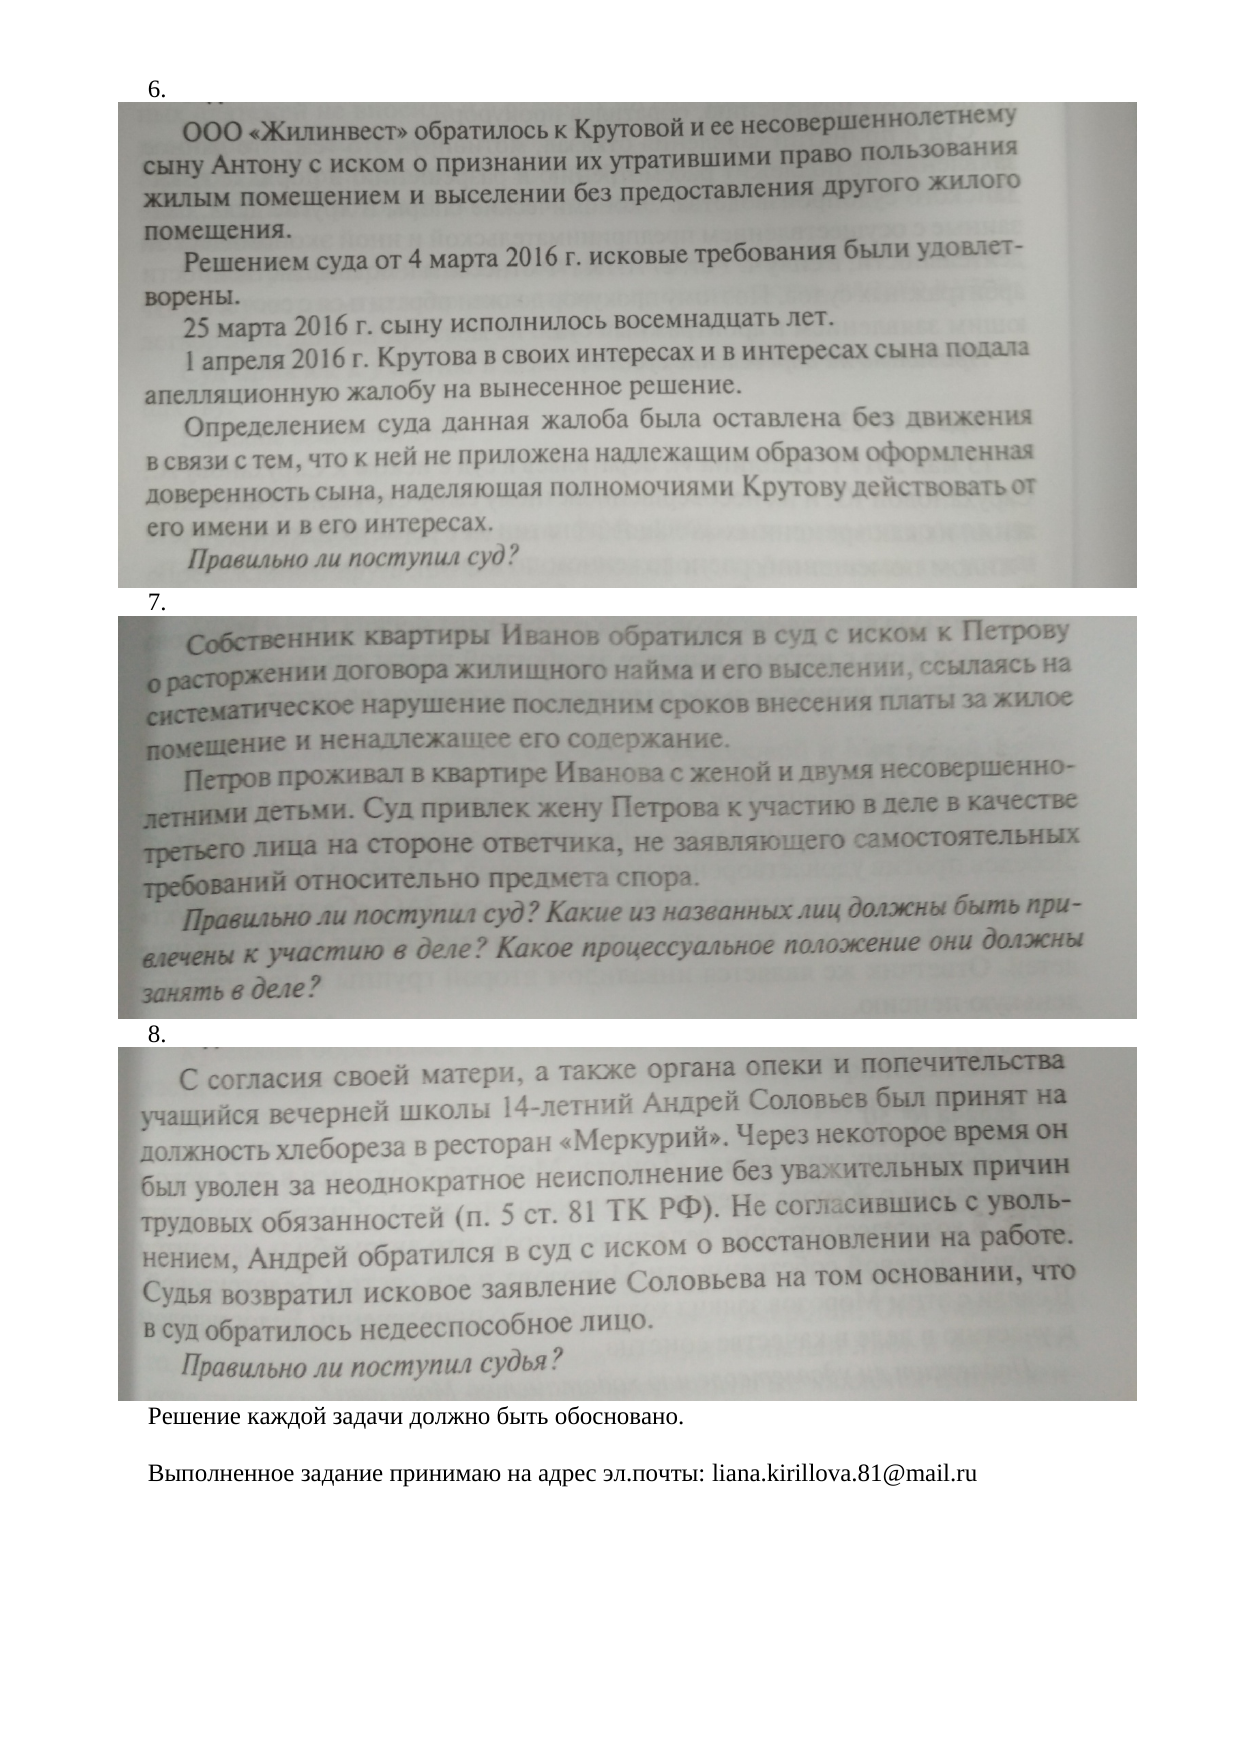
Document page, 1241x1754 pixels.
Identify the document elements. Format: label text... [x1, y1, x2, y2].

list 6. [118, 74, 1137, 102]
list 8. [118, 1019, 1137, 1047]
list Решение каждой задачи должно быть обосновано. [118, 1401, 1137, 1429]
picture [118, 102, 1137, 588]
list 7. [118, 588, 1137, 616]
picture [118, 1047, 1137, 1401]
picture [118, 616, 1137, 1019]
list Выполненное задание принимаю на адрес эл.почты: liana.kirillova.81@mail.ru [118, 1458, 1137, 1487]
